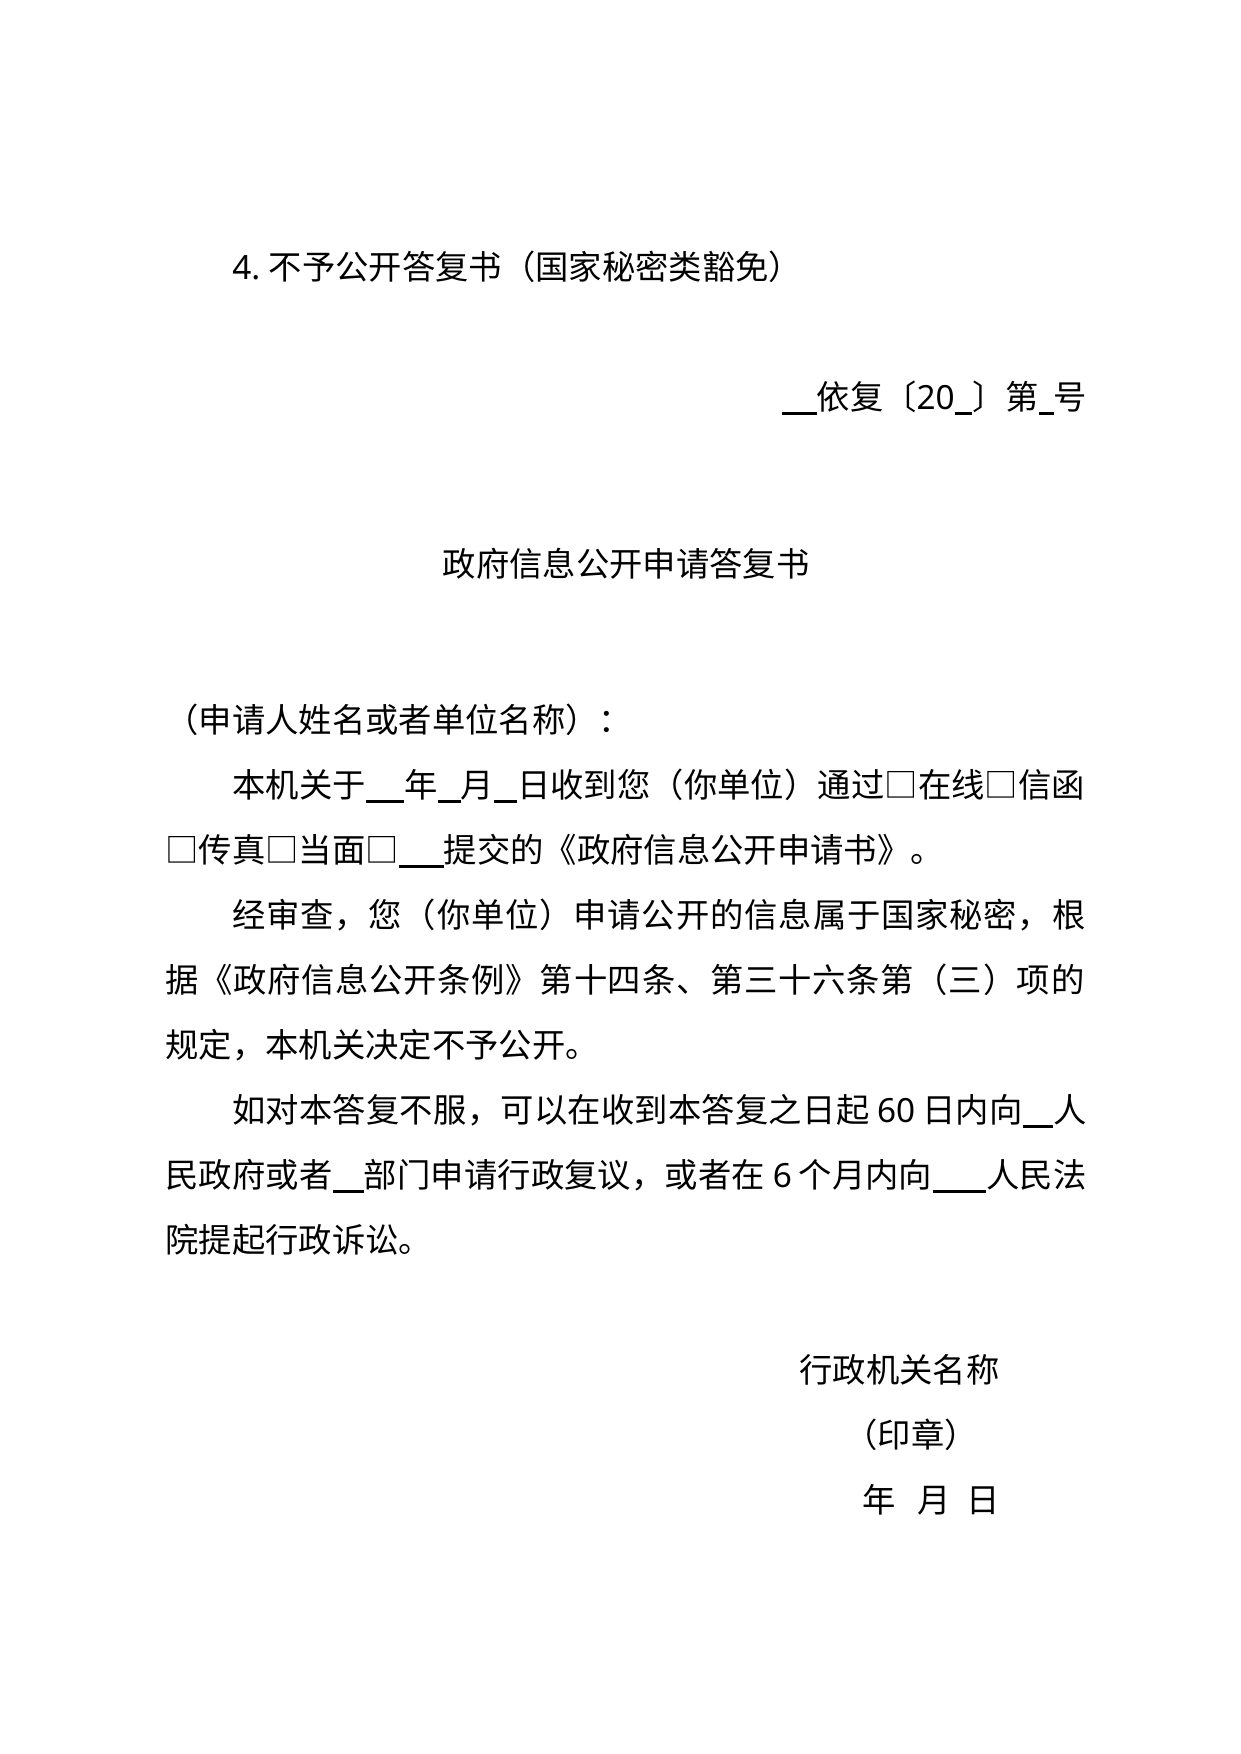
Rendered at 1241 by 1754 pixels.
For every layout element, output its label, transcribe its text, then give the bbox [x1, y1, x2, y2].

text （印章） [165, 1401, 977, 1466]
text （申请人姓名或者单位名称）： [165, 686, 1087, 751]
text 依复〔20 〕第 号 [165, 363, 1087, 428]
text 本机关于 年 月 日收到您（你单位）通过□在线□信函□传真□当面□ 提交的《政府信息公开申请书》。 [165, 751, 1087, 881]
text 如对本答复不服，可以在收到本答复之日起60日内向 人民政府或者 部门申请行政复议，或者在6个月内向 人民法院提起行政诉讼。 [165, 1076, 1087, 1271]
text 4. 不予公开答复书（国家秘密类豁免） [165, 233, 1087, 298]
text 行政机关名称 [165, 1336, 999, 1401]
text 政府信息公开申请答复书 [165, 523, 1087, 590]
text 经审查，您（你单位）申请公开的信息属于国家秘密，根据《政府信息公开条例》第十四条、第三十六条第（三）项的规定，本机关决定不予公开。 [165, 881, 1087, 1076]
text 年 月 日 [165, 1466, 999, 1531]
